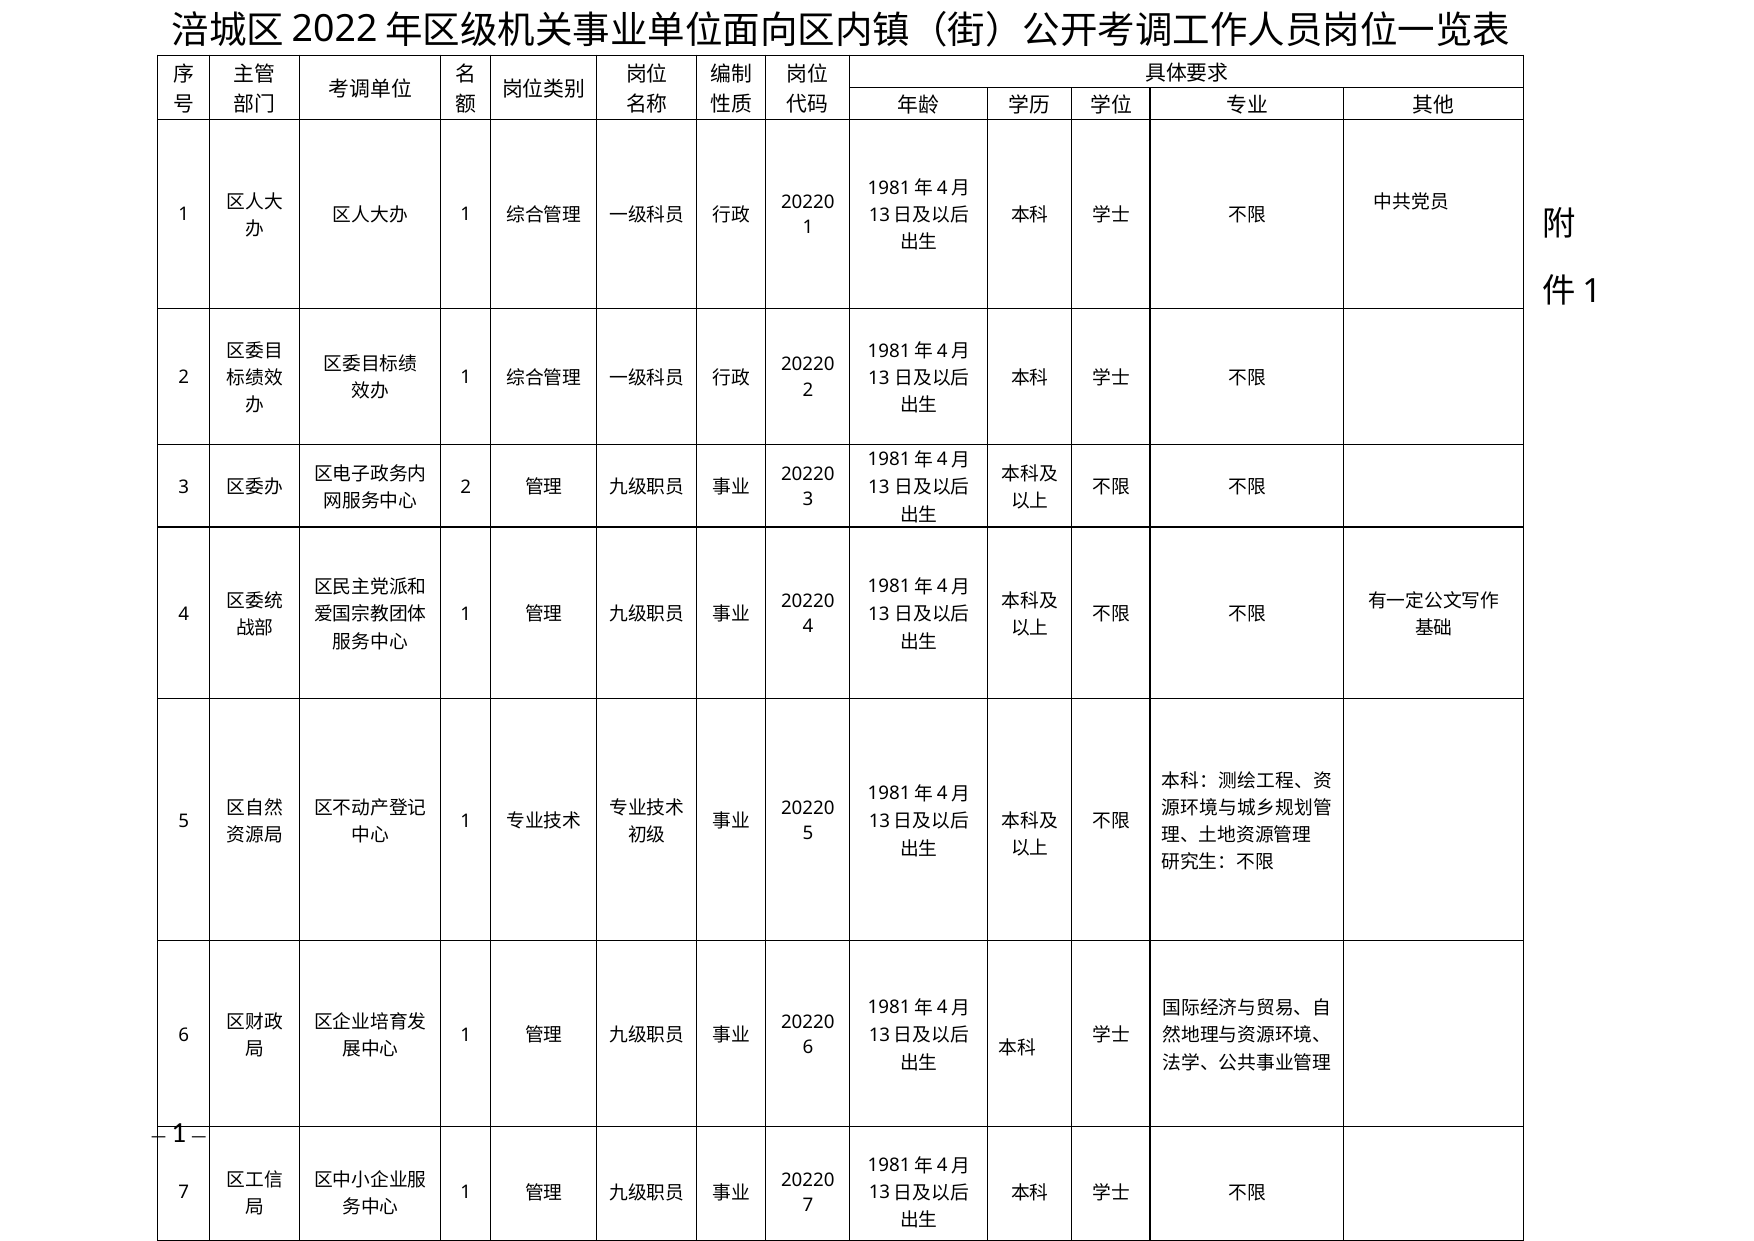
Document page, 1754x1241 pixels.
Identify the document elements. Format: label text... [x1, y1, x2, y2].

table_cell 1981年4月13日及以后出生 [850, 1127, 987, 1240]
table_cell 1 [441, 120, 490, 307]
table_cell 1 [441, 528, 490, 698]
table_header 涪城区2022年区级机关事业单位面向区内镇（街）公开考调工作人员岗位一览表 [158, 0, 1523, 54]
table_cell 202207 [766, 1127, 849, 1240]
table_cell 综合管理 [491, 309, 596, 444]
table_cell 考调单位 [300, 56, 440, 118]
table_cell 1981年4月13日及以后出生 [850, 120, 987, 307]
table_cell 2 [158, 309, 209, 444]
table_cell 区委办 [210, 445, 299, 526]
table_cell 区财政局 [210, 941, 299, 1126]
table_cell 学历 [988, 88, 1071, 118]
table_cell 学士 [1072, 1127, 1149, 1240]
table_cell 事业 [697, 445, 765, 526]
table_cell 具体要求 [850, 56, 1523, 87]
table_cell 5 [158, 699, 209, 940]
table_cell 本科 [988, 120, 1071, 307]
table_cell 区委目标绩效办 [210, 309, 299, 444]
table_cell 学士 [1072, 120, 1149, 307]
table_cell 区中小企业服务中心 [300, 1127, 440, 1240]
table_cell 专业 [1151, 88, 1343, 118]
table_cell 本科 [988, 309, 1071, 444]
table_cell 九级职员 [597, 941, 696, 1126]
table_cell 专业技术 [491, 699, 596, 940]
table_cell 管理 [491, 941, 596, 1126]
table_cell 事业 [697, 528, 765, 698]
table_cell 岗位 名称 [597, 56, 696, 118]
text 附件1 [1524, 188, 1604, 321]
table_cell 区自然资源局 [210, 699, 299, 940]
table_cell 1 [441, 309, 490, 444]
table_cell 行政 [697, 309, 765, 444]
table_cell 2 [441, 445, 490, 526]
table_cell 事业 [697, 941, 765, 1126]
table_cell 6 [158, 941, 209, 1126]
table_cell 202203 [766, 445, 849, 526]
table_cell 事业 [697, 1127, 765, 1240]
table_cell [1344, 699, 1523, 940]
table_cell 专业技术初级 [597, 699, 696, 940]
table_cell 区委统战部 [210, 528, 299, 698]
table_cell 序号 [158, 56, 209, 118]
table_cell 中共党员 [1344, 120, 1523, 307]
table_cell [1344, 309, 1523, 444]
table_cell [1344, 941, 1523, 1126]
table_cell 不限 [1072, 445, 1149, 526]
table_cell 有一定公文写作 基础 [1344, 528, 1523, 698]
table_cell 4 [158, 528, 209, 698]
table_cell 国际经济与贸易、自然地理与资源环境、法学、公共事业管理 [1151, 941, 1343, 1126]
table_cell 不限 [1151, 120, 1343, 307]
table_cell 其他 [1344, 88, 1523, 118]
table_cell 九级职员 [597, 445, 696, 526]
table_cell 202206 [766, 941, 849, 1126]
table_cell 1981年4月13 日及以后出生 [850, 445, 987, 526]
table_cell 区人大办 [300, 120, 440, 307]
table_cell 事业 [697, 699, 765, 940]
table_cell 主管 部门 [210, 56, 299, 118]
table_cell 1 [441, 1127, 490, 1240]
table_cell 202202 [766, 309, 849, 444]
table_cell 1981年4月13日及以后出生 [850, 699, 987, 940]
table_cell 不限 [1151, 445, 1343, 526]
table_cell 不限 [1151, 528, 1343, 698]
table_cell 不限 [1072, 699, 1149, 940]
table_cell 学士 [1072, 941, 1149, 1126]
table_cell 学士 [1072, 309, 1149, 444]
table_cell 名额 [441, 56, 490, 118]
table_cell 管理 [491, 528, 596, 698]
table_cell 202204 [766, 528, 849, 698]
table_cell 综合管理 [491, 120, 596, 307]
table_cell 不限 [1151, 309, 1343, 444]
table_cell 1981年4月13日及以后出生 [850, 941, 987, 1126]
table_cell 1 [158, 120, 209, 307]
table_cell 管理 [491, 445, 596, 526]
table_cell 1981年4月13 日及以后出生 [850, 528, 987, 698]
table_cell 本科 [988, 1127, 1071, 1240]
table_cell 区民主党派和爱国宗教团体服务中心 [300, 528, 440, 698]
table_cell 区企业培育发展中心 [300, 941, 440, 1126]
table_cell 年龄 [850, 88, 987, 118]
table_cell 不限 [1072, 528, 1149, 698]
table_cell 本科及以上 [988, 699, 1071, 940]
table_cell 1 [441, 699, 490, 940]
table_cell 202201 [766, 120, 849, 307]
table_cell 九级职员 [597, 528, 696, 698]
table_cell 本科：测绘工程、资源环境与城乡规划管理、土地资源管理 研究生：不限 [1151, 699, 1343, 940]
table_cell 一级科员 [597, 309, 696, 444]
table_cell 行政 [697, 120, 765, 307]
table_cell 3 [158, 445, 209, 526]
table_cell 九级职员 [597, 1127, 696, 1240]
table_cell 岗位代码 [766, 56, 849, 118]
table_cell 不限 [1151, 1127, 1343, 1240]
table_cell 本科及以上 [988, 445, 1071, 526]
table_cell 7 [158, 1127, 209, 1240]
table_cell 区委目标绩 效办 [300, 309, 440, 444]
table_cell 1 [441, 941, 490, 1126]
table_cell 区不动产登记中心 [300, 699, 440, 940]
table_cell [1344, 445, 1523, 526]
table_cell 本科及 以上 [988, 528, 1071, 698]
table_cell 一级科员 [597, 120, 696, 307]
table_cell 编制性质 [697, 56, 765, 118]
table_cell 1981年4月13 日及以后出生 [850, 309, 987, 444]
table_cell 学位 [1072, 88, 1149, 118]
table_cell 区人大办 [210, 120, 299, 307]
table_cell 管理 [491, 1127, 596, 1240]
table_cell 本科 [988, 941, 1071, 1126]
table_cell 区电子政务内网服务中心 [300, 445, 440, 526]
table_cell 区工信局 [210, 1127, 299, 1240]
table_cell 202205 [766, 699, 849, 940]
table_cell [1344, 1127, 1523, 1240]
table_cell 岗位类别 [491, 56, 596, 118]
